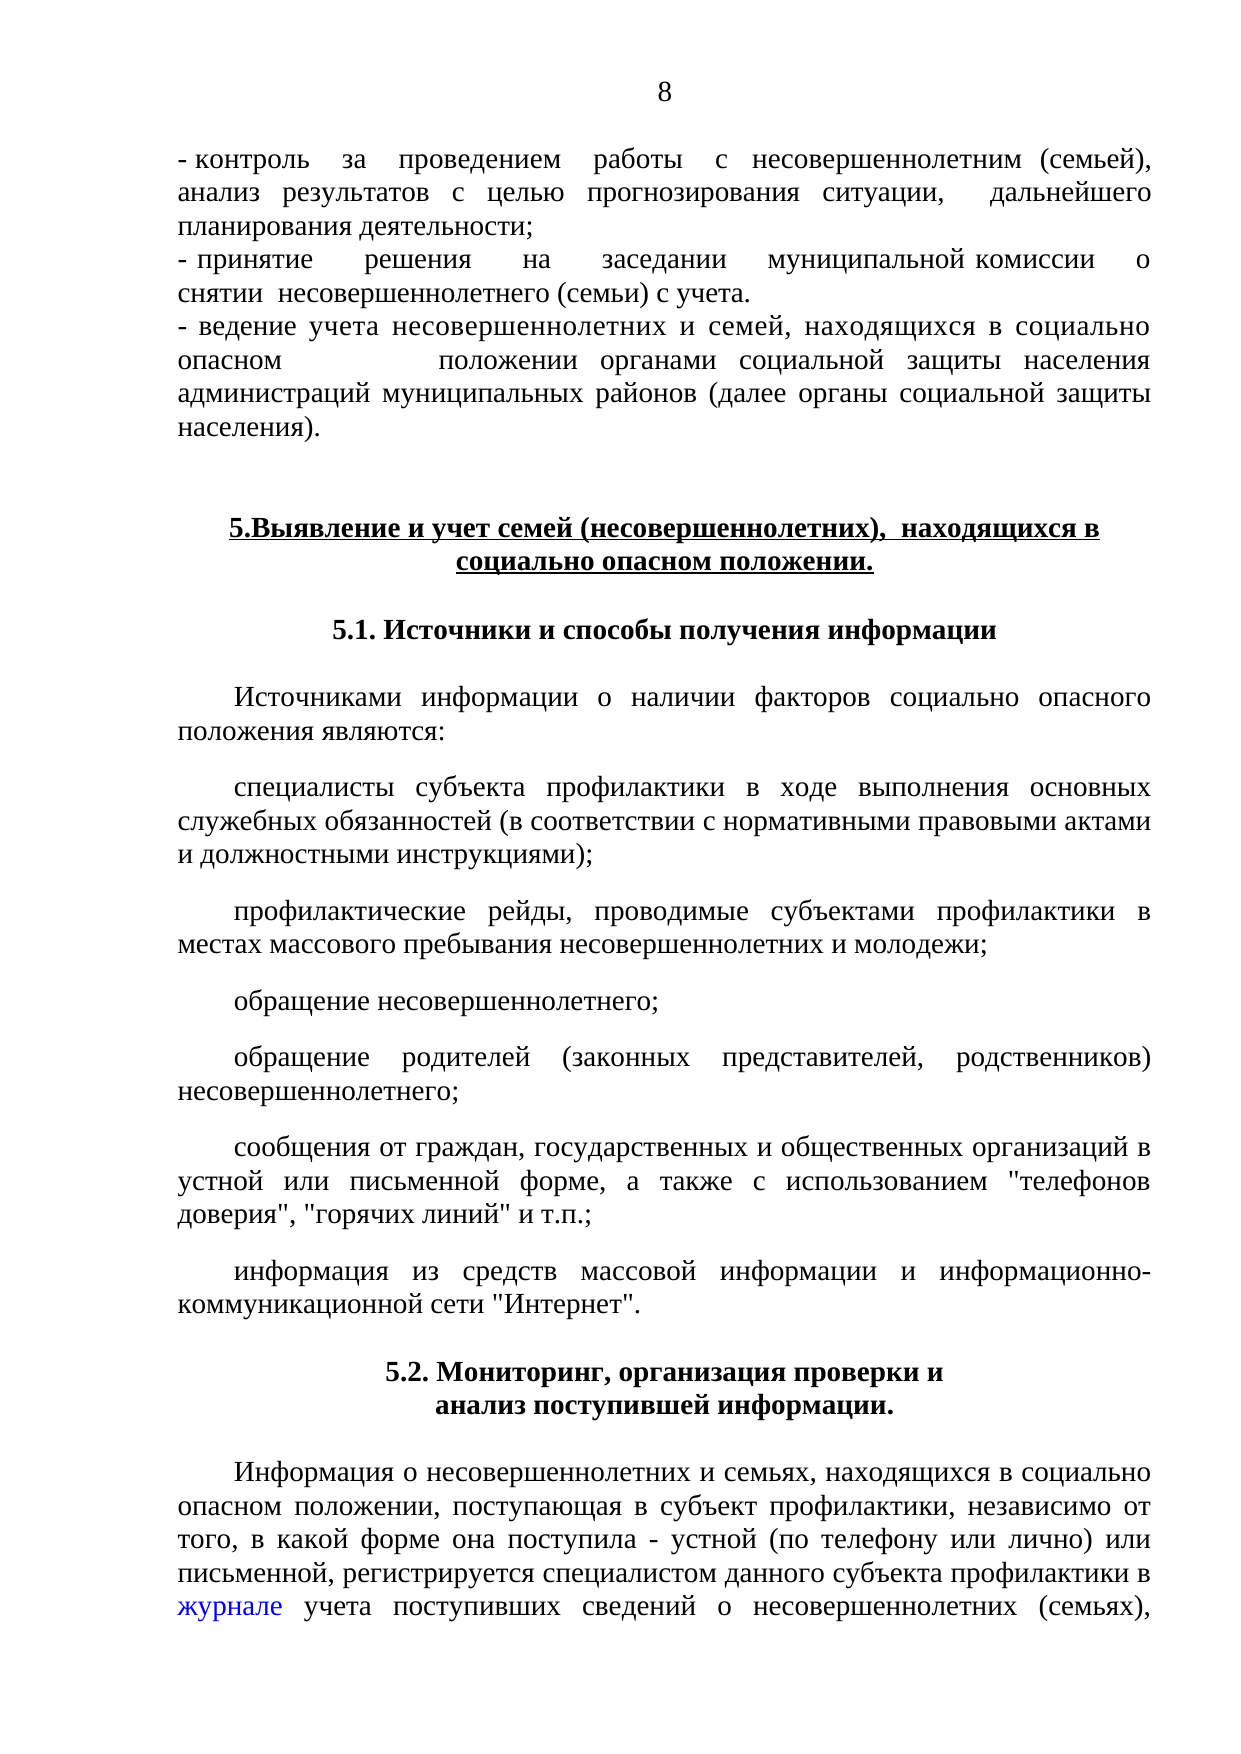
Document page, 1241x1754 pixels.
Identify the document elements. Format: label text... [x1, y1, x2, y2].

text специалисты субъекта профилактики в ходе выполнения основных служебных обязанностей (в соответствии с нормативными правовыми актами и должностными инструкциями); [177, 769, 1152, 870]
text обращение несовершеннолетнего; [177, 983, 1152, 1017]
text обращение родителей (законных представителей, родственников) несовершеннолетнего; [177, 1039, 1152, 1107]
text - принятие решения на заседании муниципальной комиссии о снятии несовершеннолетнего (семьи) с учета. [177, 241, 1152, 308]
text анализ поступившей информации. [177, 1387, 1152, 1421]
text сообщения от граждан, государственных и общественных организаций в устной или письменной форме, а также с использованием "телефонов доверия", "горячих линий" и т.п.; [177, 1129, 1152, 1230]
text Источниками информации о наличии факторов социально опасного положения являются: [177, 679, 1152, 747]
text 5.1. Источники и способы получения информации [177, 612, 1152, 646]
text - ведение учета несовершеннолетних и семей, находящихся в социально опасном положении органами социальной защиты населения администраций муниципальных районов (далее органы социальной защиты населения). [177, 308, 1152, 443]
text профилактические рейды, проводимые субъектами профилактики в местах массового пребывания несовершеннолетних и молодежи; [177, 893, 1152, 960]
text информация из средств массовой информации и информационно-коммуникационной сети "Интернет". [177, 1253, 1152, 1320]
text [177, 1454, 1152, 1622]
text - контроль за проведением работы с несовершеннолетним (семьей), анализ результатов с целью прогнозирования ситуации, дальнейшего планирования деятельности; [177, 141, 1152, 241]
text 5.Выявление и учет семей (несовершеннолетних), находящихся в социально опасном положении. [177, 510, 1152, 577]
text 5.2. Мониторинг, организация проверки и [177, 1354, 1152, 1387]
